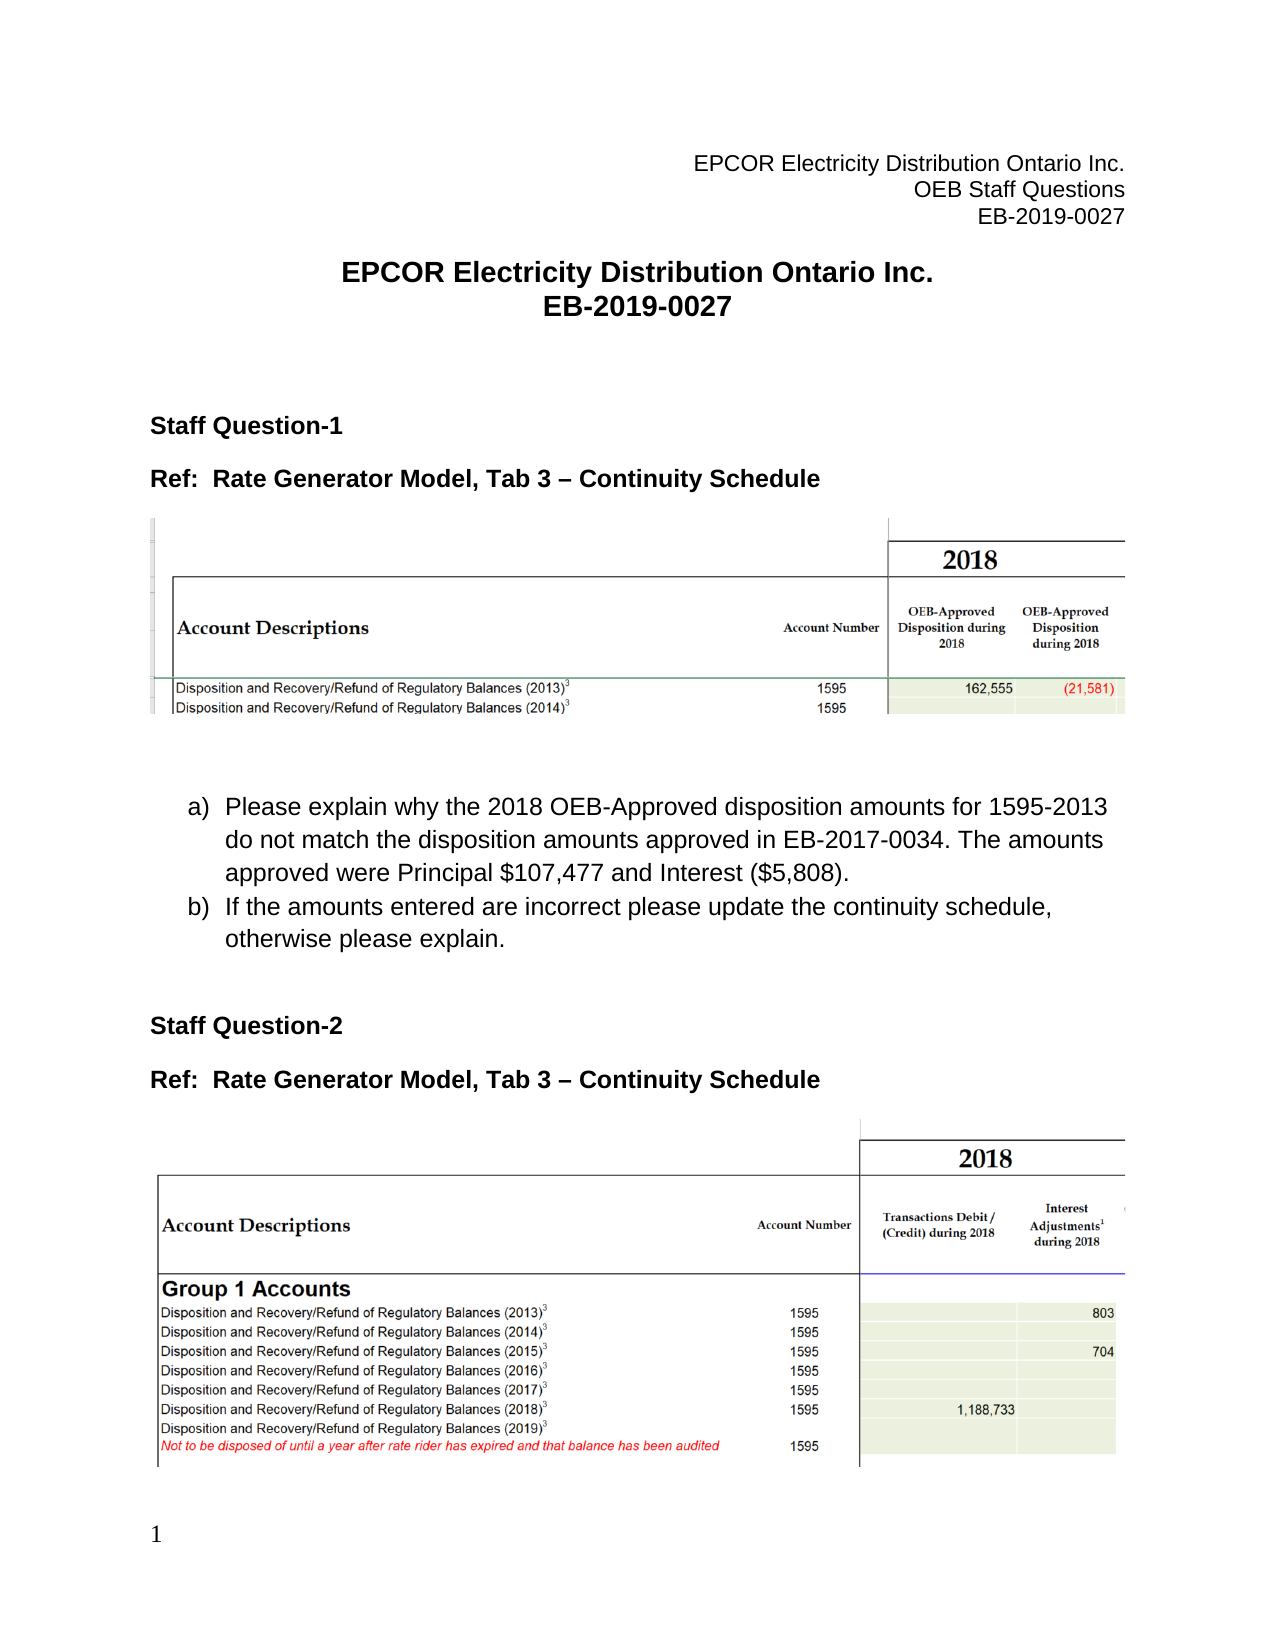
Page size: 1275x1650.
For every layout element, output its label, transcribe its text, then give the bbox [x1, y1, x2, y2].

picture [150, 518, 1125, 714]
list If the amounts entered are incorrect please update the continuity schedule, otherwise please explain. [187, 891, 1125, 953]
text Ref: Rate Generator Model, Tab 3 – Continuity Schedule [150, 464, 1125, 493]
text Staff Question-2 [150, 1011, 1125, 1040]
list Please explain why the 2018 OEB-Approved disposition amounts for 1595-2013 do not match the disposition amounts approved in EB-2017-0034. The amounts approved were Principal $107,477 and Interest ($5,808). [187, 792, 1125, 887]
picture [150, 1119, 1125, 1467]
text OEB Staff Questions [150, 176, 1125, 203]
text EPCOR Electricity Distribution Ontario Inc. [150, 150, 1125, 176]
text Ref: Rate Generator Model, Tab 3 – Continuity Schedule [150, 1065, 1125, 1094]
text Staff Question-1 [150, 411, 1125, 439]
text EB-2019-0027 [150, 203, 1125, 229]
text EPCOR Electricity Distribution Ontario Inc. [150, 255, 1125, 289]
text EB-2019-0027 [150, 289, 1125, 322]
